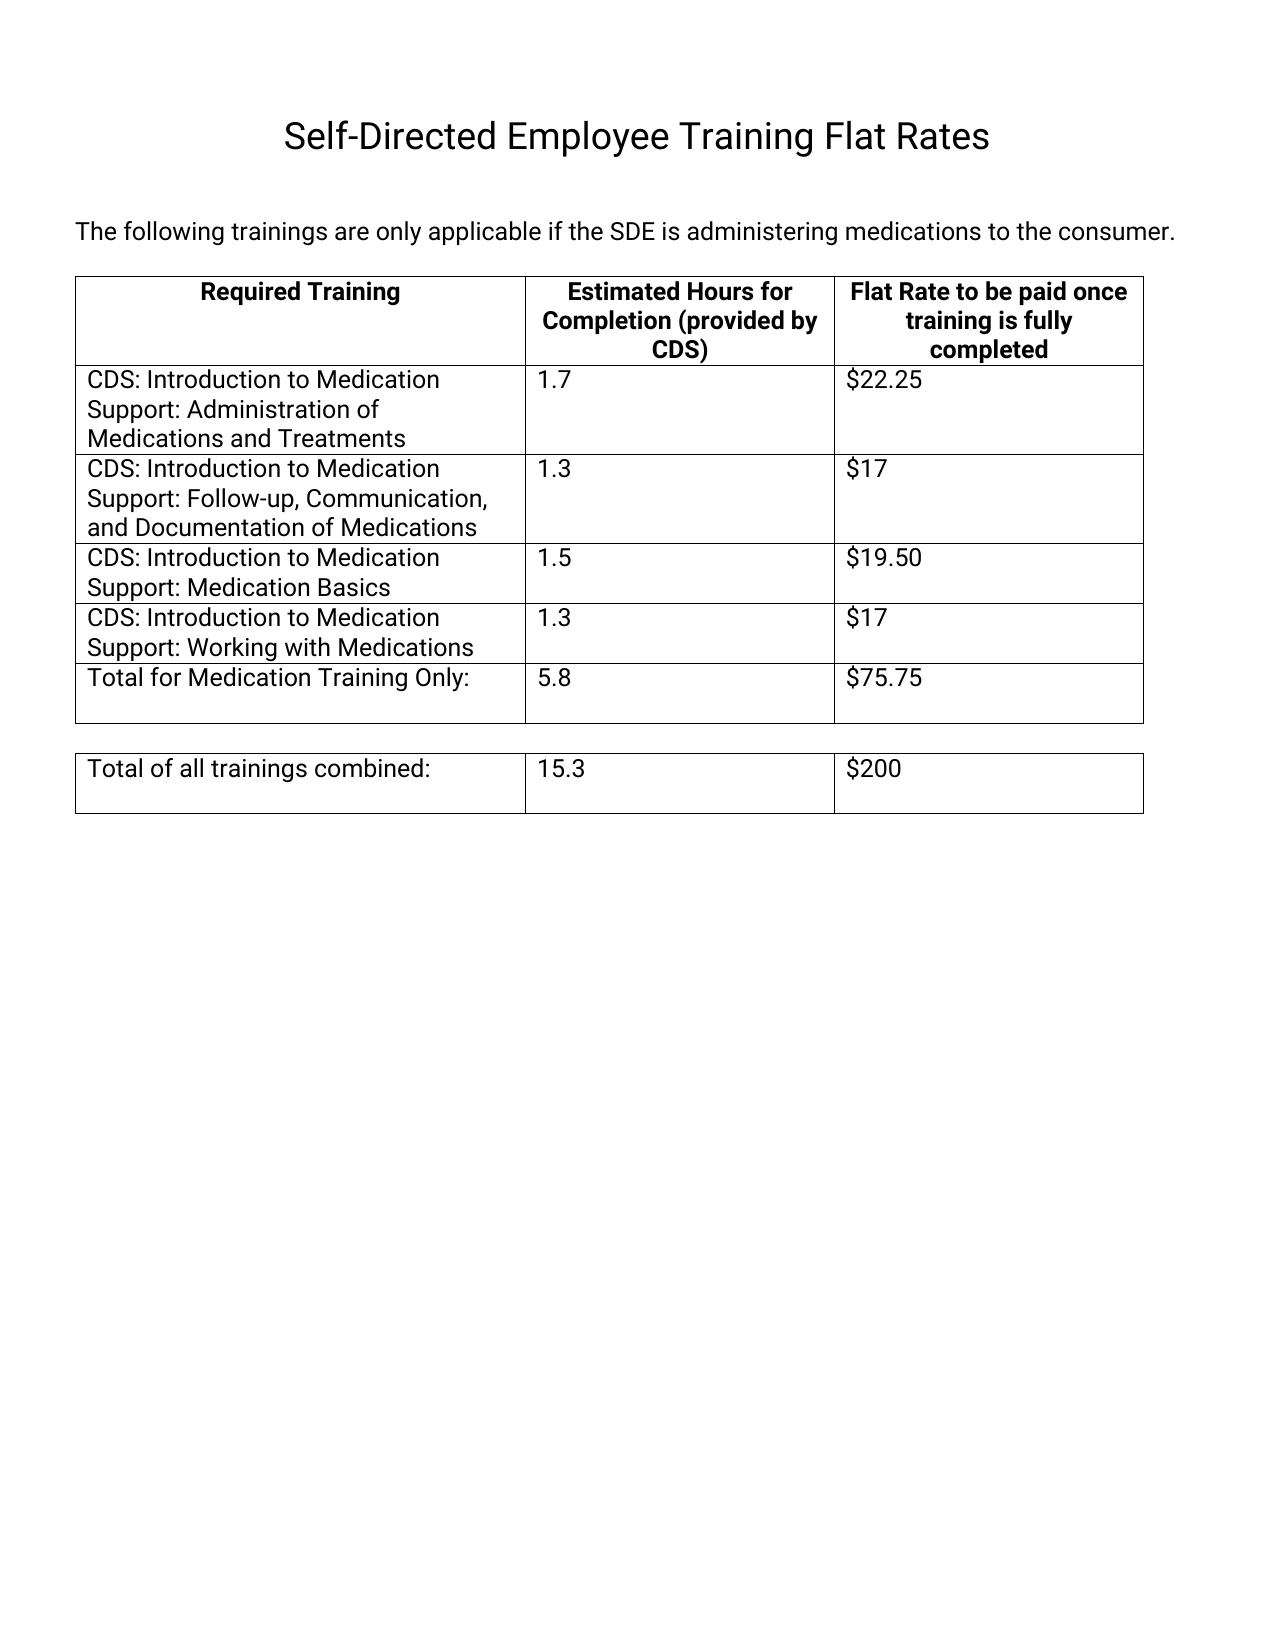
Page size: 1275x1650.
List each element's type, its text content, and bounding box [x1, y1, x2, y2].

table_cell $17 [835, 604, 1143, 662]
table_cell 1.5 [526, 544, 834, 602]
text The following trainings are only applicable if the SDE is administering medications to the consumer. [75, 217, 1200, 247]
table_cell 1.3 [526, 455, 834, 542]
table_cell Total for Medication Training Only: [76, 664, 525, 722]
table_header Required Training [76, 277, 525, 365]
table_cell 5.8 [526, 664, 834, 722]
table_header Estimated Hours for Completion (provided by CDS) [526, 277, 834, 365]
table_header 15.3 [526, 754, 834, 813]
text Self-Directed Employee Training Flat Rates [75, 115, 1200, 159]
table_header Total of all trainings combined: [76, 754, 525, 813]
table_cell $17 [835, 455, 1143, 542]
table_cell CDS: Introduction to Medication Support: Follow-up, Communication, and Documentation of Medications [76, 455, 525, 542]
table_cell 1.7 [526, 366, 834, 453]
table_header Flat Rate to be paid once training is fully completed [835, 277, 1143, 365]
table_header $200 [835, 754, 1143, 813]
table_cell $22.25 [835, 366, 1143, 453]
table_cell $75.75 [835, 664, 1143, 722]
table_cell 1.3 [526, 604, 834, 662]
table_cell CDS: Introduction to Medication Support: Administration of Medications and Treatments [76, 366, 525, 453]
table_cell CDS: Introduction to Medication Support: Medication Basics [76, 544, 525, 602]
table_cell CDS: Introduction to Medication Support: Working with Medications [76, 604, 525, 662]
table_cell $19.50 [835, 544, 1143, 602]
